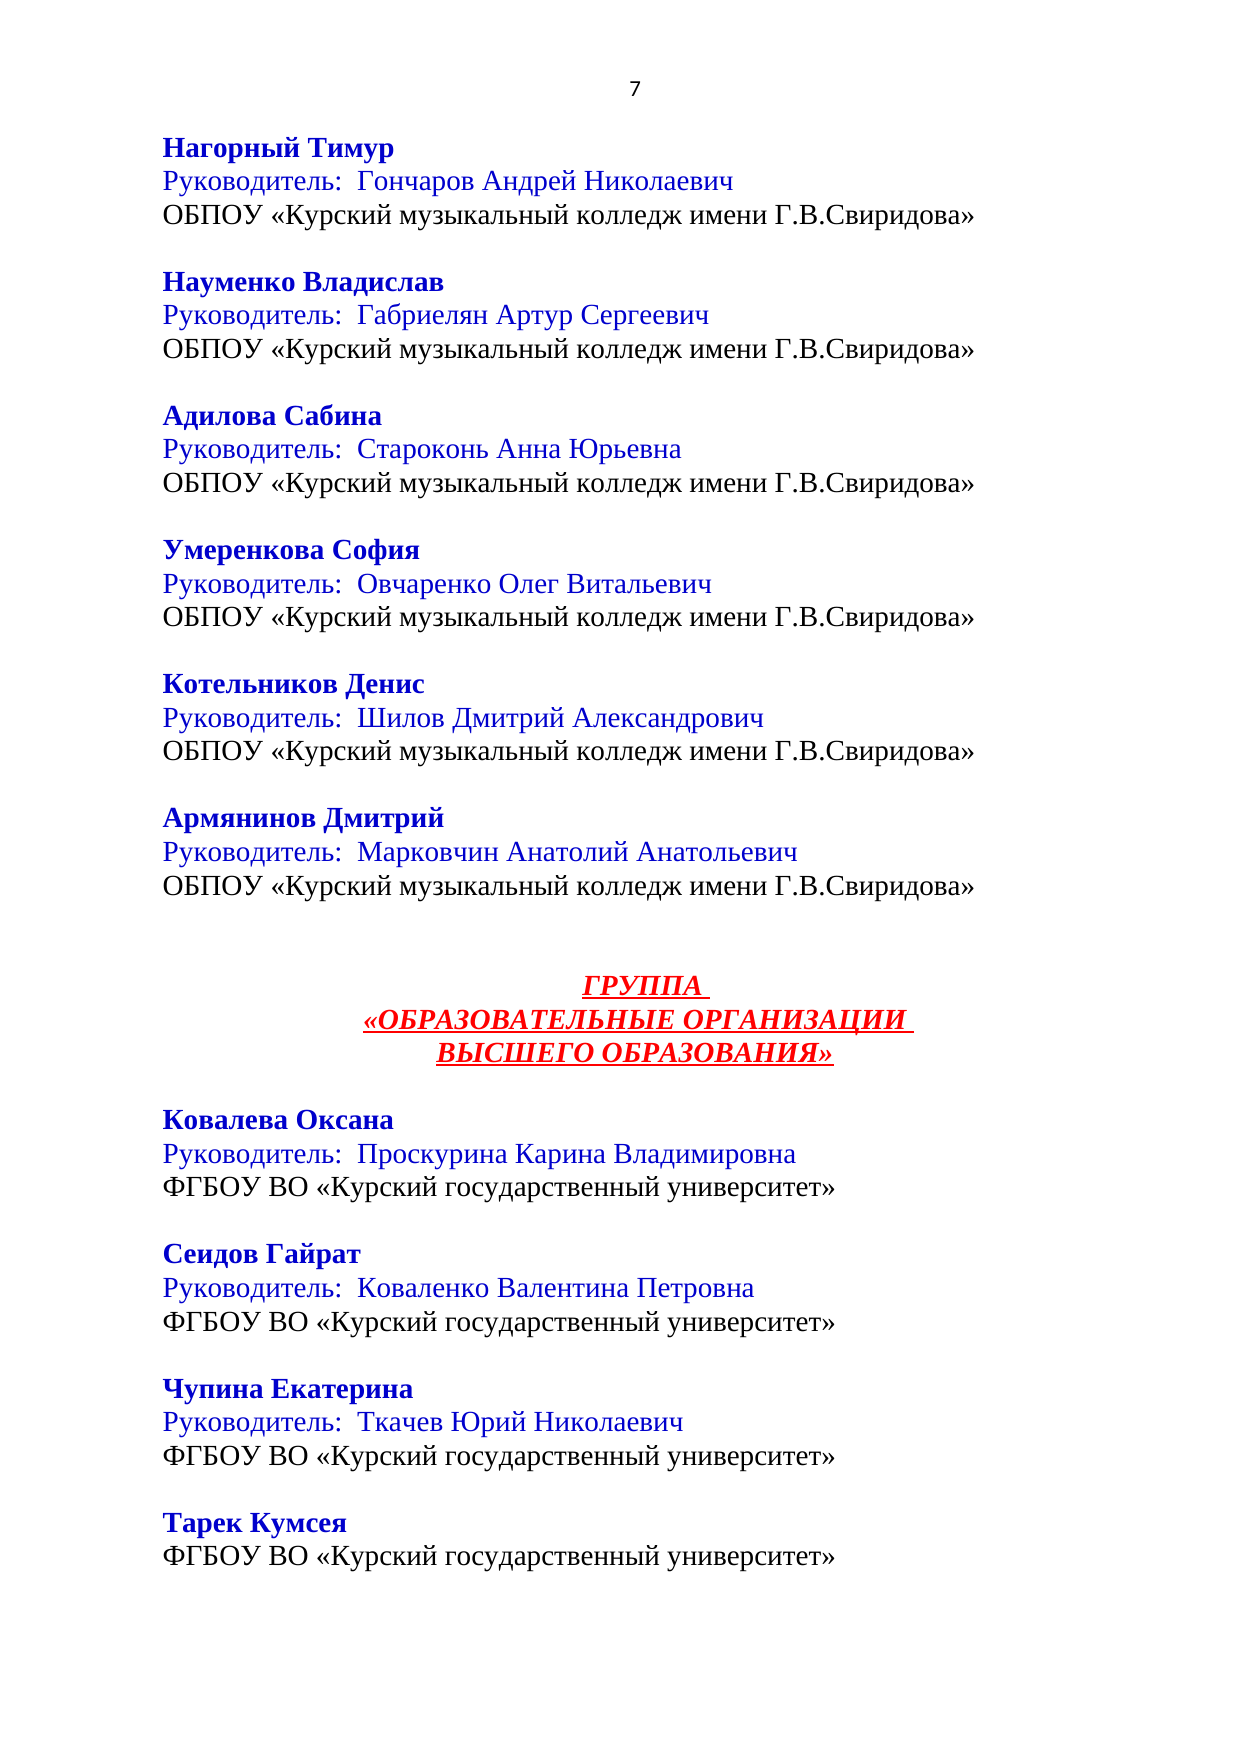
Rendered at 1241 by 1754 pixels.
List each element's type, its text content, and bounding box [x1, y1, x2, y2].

text Нагорный Тимур [162, 130, 1107, 163]
text Руководитель: Ткачев Юрий Николаевич [162, 1404, 1107, 1438]
text ОБПОУ «Курский музыкальный колледж имени Г.В.Свиридова» [162, 599, 1107, 633]
text Руководитель: Коваленко Валентина Петровна [162, 1270, 1107, 1304]
text Руководитель: Шилов Дмитрий Александрович [162, 700, 1107, 733]
text Науменко Владислав [162, 264, 1107, 297]
text Руководитель: Марковчин Анатолий Анатольевич [162, 834, 1107, 868]
text ФГБОУ ВО «Курский государственный университет» [162, 1304, 1107, 1337]
text ВЫСШЕГО ОБРАЗОВАНИЯ» [162, 1035, 1107, 1069]
text Армянинов Дмитрий [162, 801, 1107, 834]
text Ковалева Оксана [162, 1102, 1107, 1136]
text Адилова Сабина [162, 398, 1107, 432]
text ОБПОУ «Курский музыкальный колледж имени Г.В.Свиридова» [162, 733, 1107, 767]
text ФГБОУ ВО «Курский государственный университет» [162, 1538, 1107, 1572]
text «образовательные организации [162, 1002, 1107, 1035]
text Группа [162, 968, 1122, 1002]
text Чупина Екатерина [162, 1371, 1107, 1404]
text ОБПОУ «Курский музыкальный колледж имени Г.В.Свиридова» [162, 465, 1107, 499]
text Котельников Денис [162, 666, 1107, 700]
text ОБПОУ «Курский музыкальный колледж имени Г.В.Свиридова» [162, 197, 1107, 230]
text Умеренкова София [162, 532, 1107, 566]
text ФГБОУ ВО «Курский государственный университет» [162, 1438, 1107, 1471]
text Сеидов Гайрат [162, 1237, 1107, 1270]
text ОБПОУ «Курский музыкальный колледж имени Г.В.Свиридова» [162, 331, 1107, 364]
text ФГБОУ ВО «Курский государственный университет» [162, 1169, 1107, 1203]
text ОБПОУ «Курский музыкальный колледж имени Г.В.Свиридова» [162, 868, 1107, 901]
text Руководитель: Проскурина Карина Владимировна [162, 1136, 1107, 1169]
text Тарек Кумсея [162, 1505, 1107, 1538]
text Руководитель: Габриелян Артур Сергеевич [162, 297, 1107, 331]
text Руководитель: Овчаренко Олег Витальевич [162, 566, 1107, 599]
text Руководитель: Гончаров Андрей Николаевич [162, 163, 1107, 197]
text Руководитель: Староконь Анна Юрьевна [162, 432, 1107, 465]
